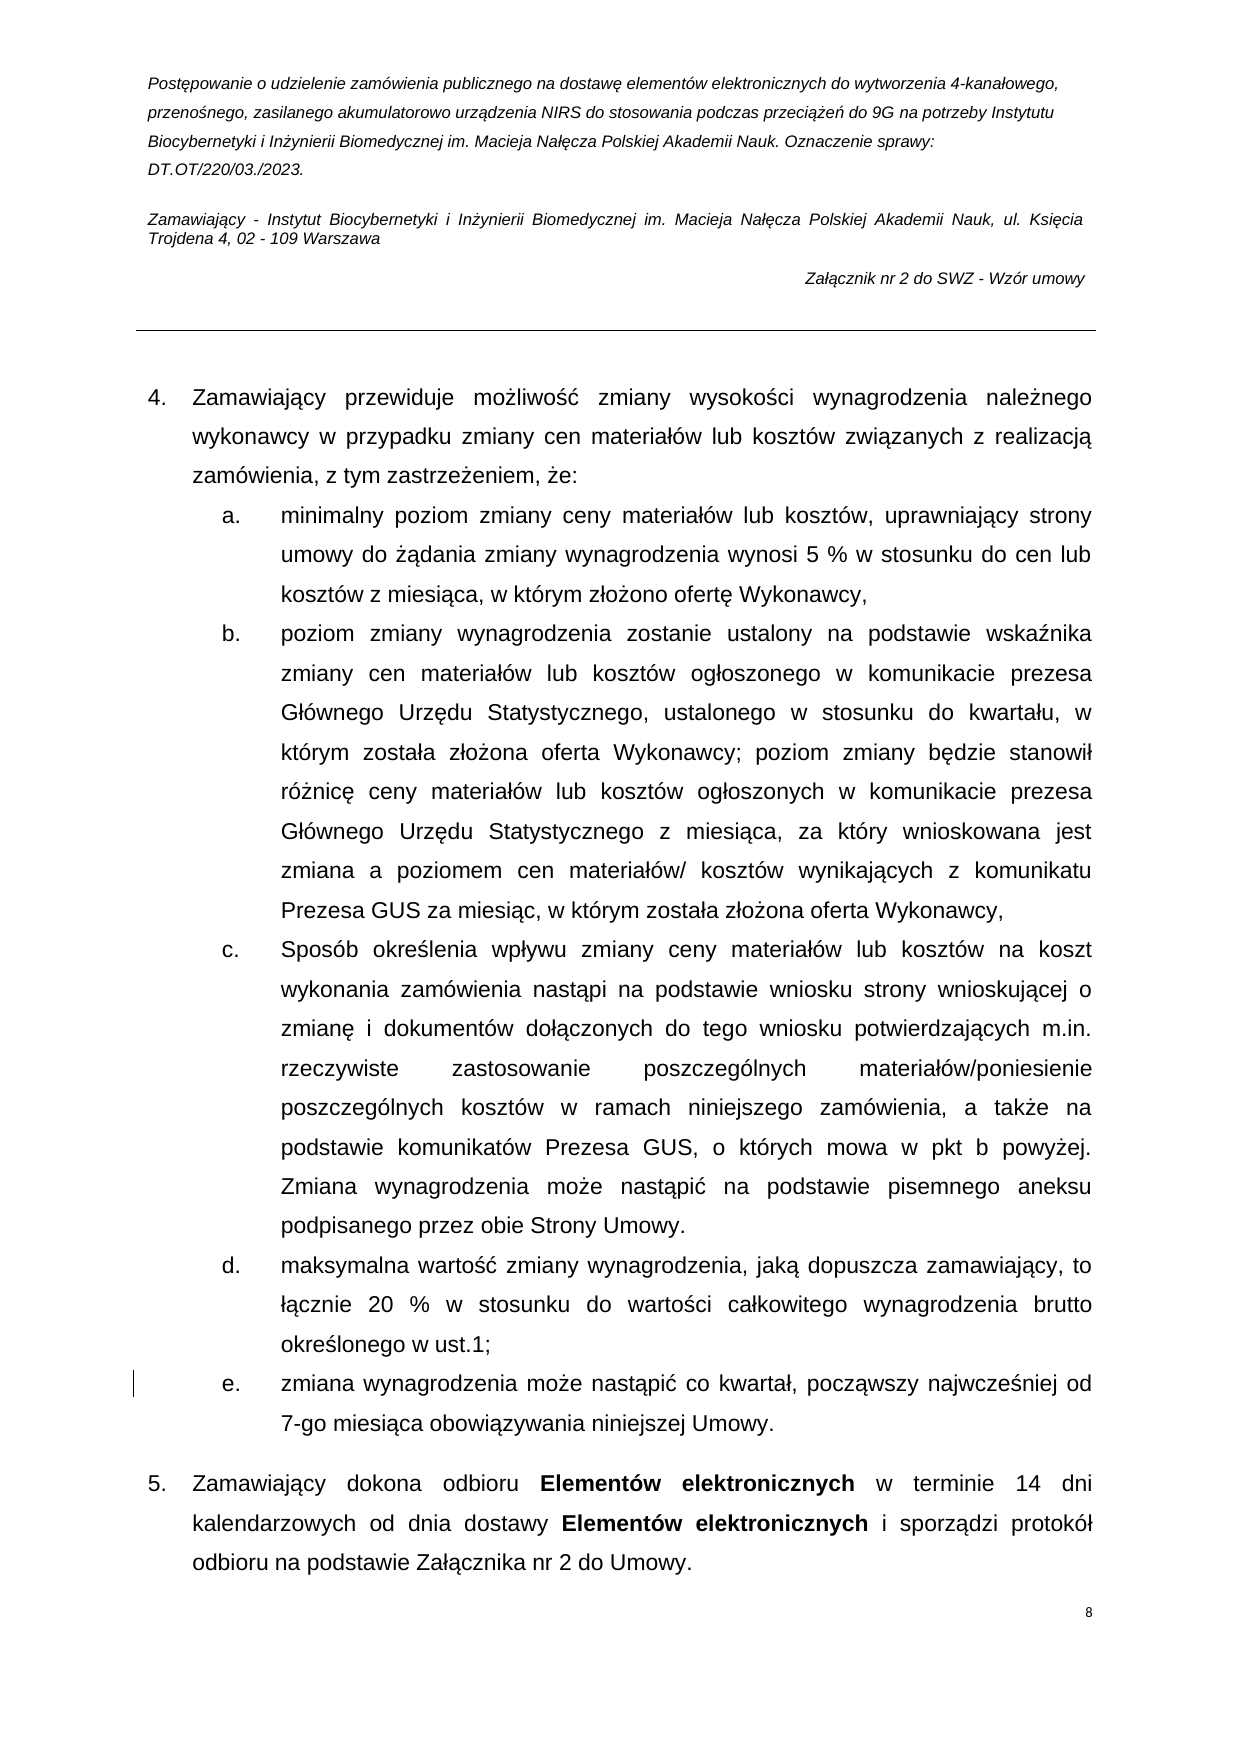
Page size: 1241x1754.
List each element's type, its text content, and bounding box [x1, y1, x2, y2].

list Zamawiający przewiduje możliwość zmiany wysokości wynagrodzenia należnego wykonawcy w przypadku zmiany cen materiałów lub kosztów związanych z realizacją zamówienia, z tym zastrzeżeniem, że: [148, 383, 1092, 489]
list minimalny poziom zmiany ceny materiałów lub kosztów, uprawniający strony umowy do żądania zmiany wynagrodzenia wynosi 5 % w stosunku do cen lub kosztów z miesiąca, w którym złożono ofertę Wykonawcy, [222, 502, 1092, 607]
list maksymalna wartość zmiany wynagrodzenia, jaką dopuszcza zamawiający, to łącznie 20 % w stosunku do wartości całkowitego wynagrodzenia brutto określonego w ust.1; [222, 1252, 1092, 1357]
list Sposób określenia wpływu zmiany ceny materiałów lub kosztów na koszt wykonania zamówienia nastąpi na podstawie wniosku strony wnioskującej o zmianę i dokumentów dołączonych do tego wniosku potwierdzających m.in. rzeczywiste zastosowanie poszczególnych materiałów/poniesienie poszczególnych kosztów w ramach niniejszego zamówienia, a także na podstawie komunikatów Prezesa GUS, o których mowa w pkt b powyżej. Zmiana wynagrodzenia może nastąpić na podstawie pisemnego aneksu podpisanego przez obie Strony Umowy. [222, 936, 1092, 1239]
list poziom zmiany wynagrodzenia zostanie ustalony na podstawie wskaźnika zmiany cen materiałów lub kosztów ogłoszonego w komunikacie prezesa Głównego Urzędu Statystycznego, ustalonego w stosunku do kwartału, w którym została złożona oferta Wykonawcy; poziom zmiany będzie stanowił różnicę ceny materiałów lub kosztów ogłoszonych w komunikacie prezesa Głównego Urzędu Statystycznego z miesiąca, za który wnioskowana jest zmiana a poziomem cen materiałów/ kosztów wynikających z komunikatu Prezesa GUS za miesiąc, w którym została złożona oferta Wykonawcy, [222, 620, 1092, 923]
list Zamawiający dokona odbioru Elementów elektronicznych w terminie 14 dni kalendarzowych od dnia dostawy Elementów elektronicznych i sporządzi protokół odbioru na podstawie Załącznika nr 2 do Umowy. [148, 1470, 1092, 1576]
list zmiana wynagrodzenia może nastąpić co kwartał, począwszy najwcześniej od 7-go miesiąca obowiązywania niniejszej Umowy. [222, 1370, 1092, 1436]
